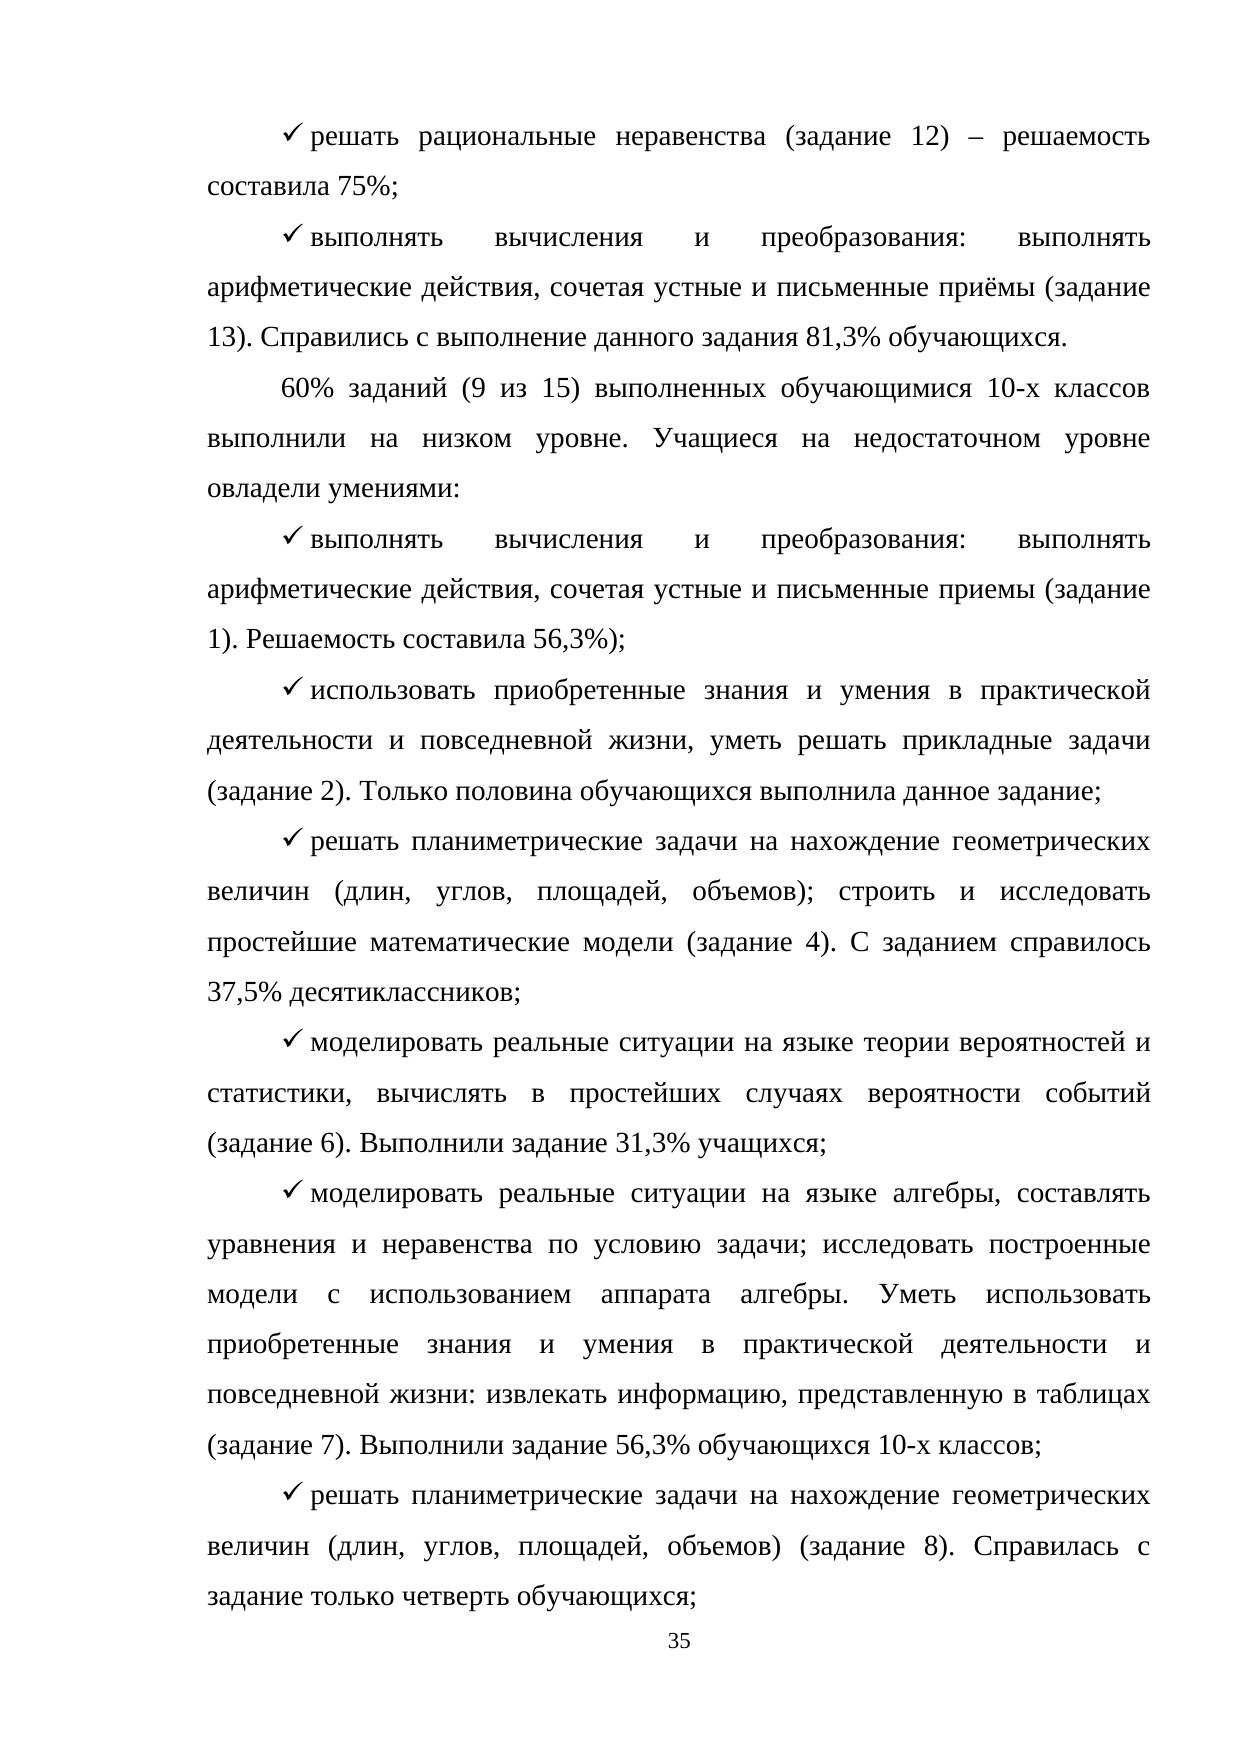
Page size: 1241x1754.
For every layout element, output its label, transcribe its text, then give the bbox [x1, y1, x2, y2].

list решать планиметрические задачи на нахождение геометрических величин (длин, углов, площадей, объемов) (задание 8). Справилась с задание только четверть обучающихся; [207, 1477, 1152, 1612]
list использовать приобретенные знания и умения в практической деятельности и повседневной жизни, уметь решать прикладные задачи (задание 2). Только половина обучающихся выполнила данное задание; [207, 672, 1152, 806]
list выполнять вычисления и преобразования: выполнять арифметические действия, сочетая устные и письменные приемы (задание 1). Решаемость составила 56,3%); [207, 521, 1152, 655]
list моделировать реальные ситуации на языке алгебры, составлять уравнения и неравенства по условию задачи; исследовать построенные модели с использованием аппарата алгебры. Уметь использовать приобретенные знания и умения в практической деятельности и повседневной жизни: извлекать информацию, представленную в таблицах (задание 7). Выполнили задание 56,3% обучающихся 10-х классов; [207, 1175, 1152, 1461]
list моделировать реальные ситуации на языке теории вероятностей и статистики, вычислять в простейших случаях вероятности событий (задание 6). Выполнили задание 31,3% учащихся; [207, 1024, 1152, 1158]
text 60% заданий (9 из 15) выполненных обучающимися 10-х классов выполнили на низком уровне. Учащиеся на недостаточном уровне овладели умениями: [207, 370, 1152, 504]
list решать рациональные неравенства (задание 12) – решаемость составила 75%; [207, 118, 1152, 202]
list выполнять вычисления и преобразования: выполнять арифметические действия, сочетая устные и письменные приёмы (задание 13). Справились с выполнение данного задания 81,3% обучающихся. [207, 219, 1152, 353]
list решать планиметрические задачи на нахождение геометрических величин (длин, углов, площадей, объемов); строить и исследовать простейшие математические модели (задание 4). С заданием справилось 37,5% десятиклассников; [207, 823, 1152, 1007]
